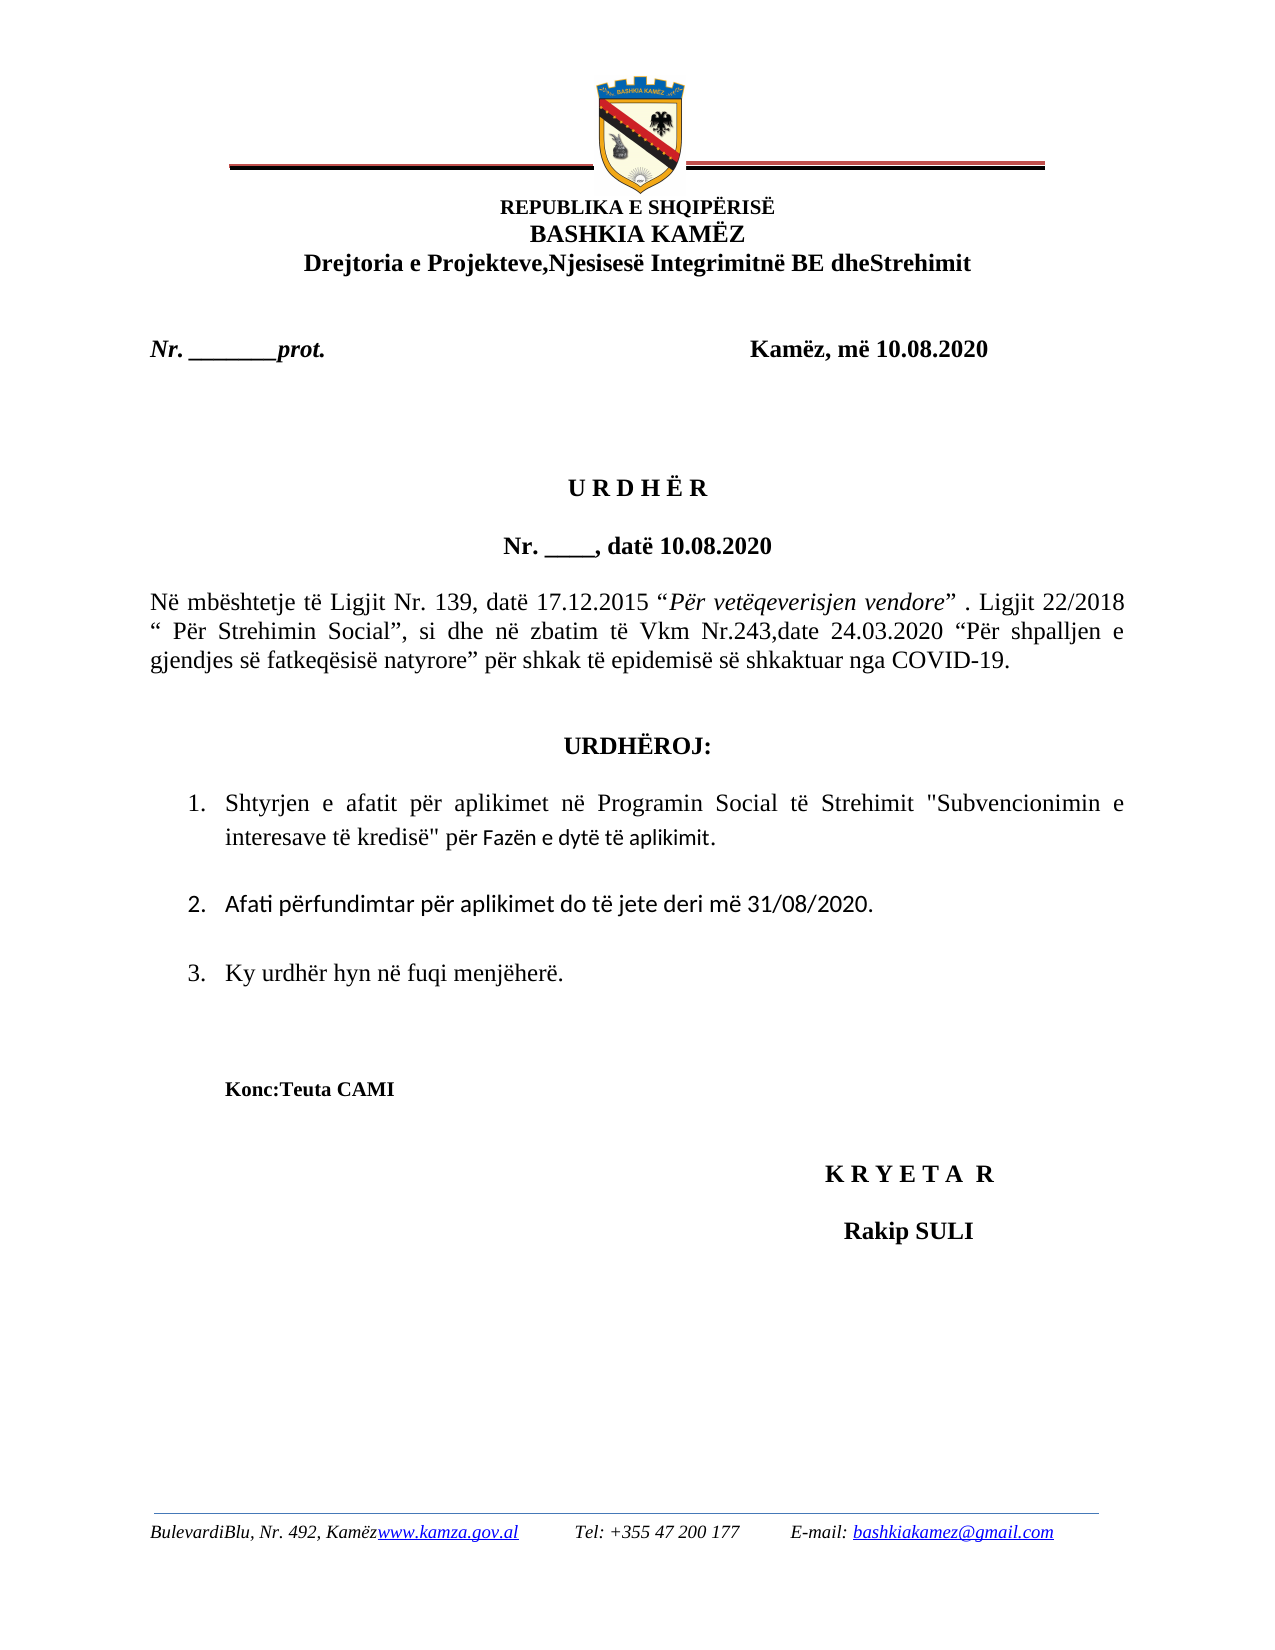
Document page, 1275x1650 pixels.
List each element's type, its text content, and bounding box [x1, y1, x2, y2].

list Afati përfundimtar për aplikimet do të jete deri më 31/08/2020. [187, 888, 1125, 918]
text Nr. _______prot. Kamëz, më 10.08.2020 [150, 334, 1125, 363]
text Në mbështetje të Ligjit Nr. 139, datë 17.12.2015 “Për vetëqeverisjen vendore” . Ligjit 22/2018 “ Për Strehimin Social”, si dhe në zbatim të Vkm Nr.243,date 24.03.2020 “Për shpalljen e gjendjes së fatkeqësisë natyrore” për shkak të epidemisë së shkaktuar nga COVID-19. [150, 587, 1125, 673]
list Ky urdhër hyn në fuqi menjëherë. [187, 958, 1125, 987]
text URDHËROJ: [150, 731, 1125, 760]
list Shtyrjen e afatit për aplikimet në Programin Social të Strehimit "Subvencionimin e interesave të kredisë" për Fazën e dytë të aplikimit. [187, 788, 1125, 851]
text Rakip SULI [825, 1216, 1125, 1245]
list Konc:Teuta CAMI [225, 1077, 1125, 1101]
text Nr. ____, datë 10.08.2020 [150, 531, 1125, 560]
text U R D H Ë R [150, 473, 1125, 502]
text K R Y E T A R [825, 1159, 1125, 1187]
picture [594, 75, 687, 196]
